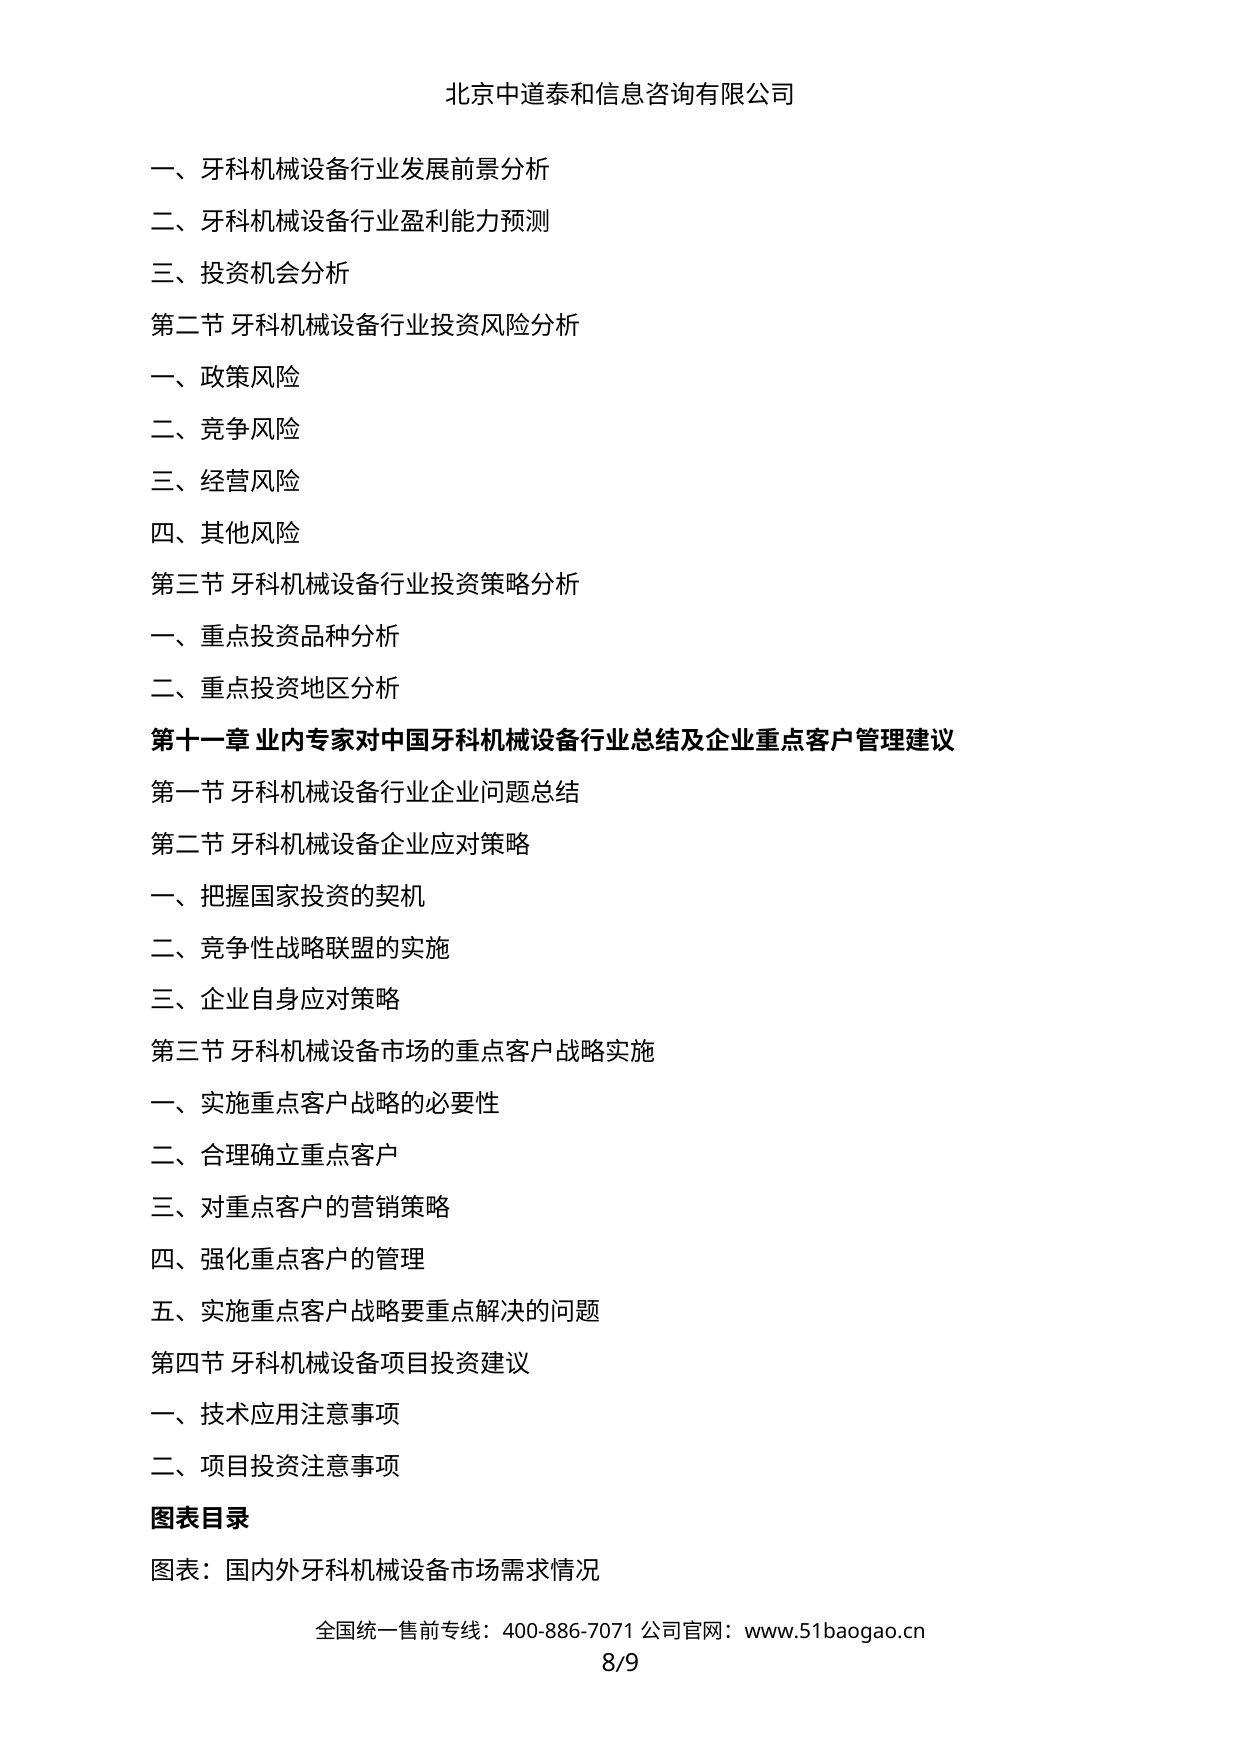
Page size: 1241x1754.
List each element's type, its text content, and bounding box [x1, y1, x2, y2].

text 二、重点投资地区分析 [150, 669, 1090, 705]
text 二、竞争风险 [150, 409, 1090, 446]
text 第一节 牙科机械设备行业企业问题总结 [150, 772, 1090, 809]
text 第三节 牙科机械设备行业投资策略分析 [150, 565, 1090, 601]
text 四、其他风险 [150, 513, 1090, 549]
text 一、实施重点客户战略的必要性 [150, 1084, 1090, 1120]
text 二、合理确立重点客户 [150, 1136, 1090, 1172]
text 图表：国内外牙科机械设备市场需求情况 [150, 1551, 1090, 1587]
text 三、对重点客户的营销策略 [150, 1187, 1090, 1224]
text 第十一章 业内专家对中国牙科机械设备行业总结及企业重点客户管理建议 [150, 721, 1090, 757]
text 三、经营风险 [150, 461, 1090, 497]
text 四、强化重点客户的管理 [150, 1239, 1090, 1276]
text 二、项目投资注意事项 [150, 1447, 1090, 1483]
text 一、重点投资品种分析 [150, 617, 1090, 653]
text 五、实施重点客户战略要重点解决的问题 [150, 1291, 1090, 1327]
text 第四节 牙科机械设备项目投资建议 [150, 1343, 1090, 1379]
text 一、政策风险 [150, 357, 1090, 394]
text 一、牙科机械设备行业发展前景分析 [150, 150, 1090, 186]
text 图表目录 [150, 1499, 1090, 1535]
text 一、技术应用注意事项 [150, 1395, 1090, 1431]
text 第二节 牙科机械设备行业投资风险分析 [150, 306, 1090, 342]
text 二、牙科机械设备行业盈利能力预测 [150, 202, 1090, 238]
text 一、把握国家投资的契机 [150, 876, 1090, 912]
text 三、企业自身应对策略 [150, 980, 1090, 1016]
text 二、竞争性战略联盟的实施 [150, 928, 1090, 964]
text 三、投资机会分析 [150, 254, 1090, 290]
text 第三节 牙科机械设备市场的重点客户战略实施 [150, 1032, 1090, 1068]
text 第二节 牙科机械设备企业应对策略 [150, 824, 1090, 861]
